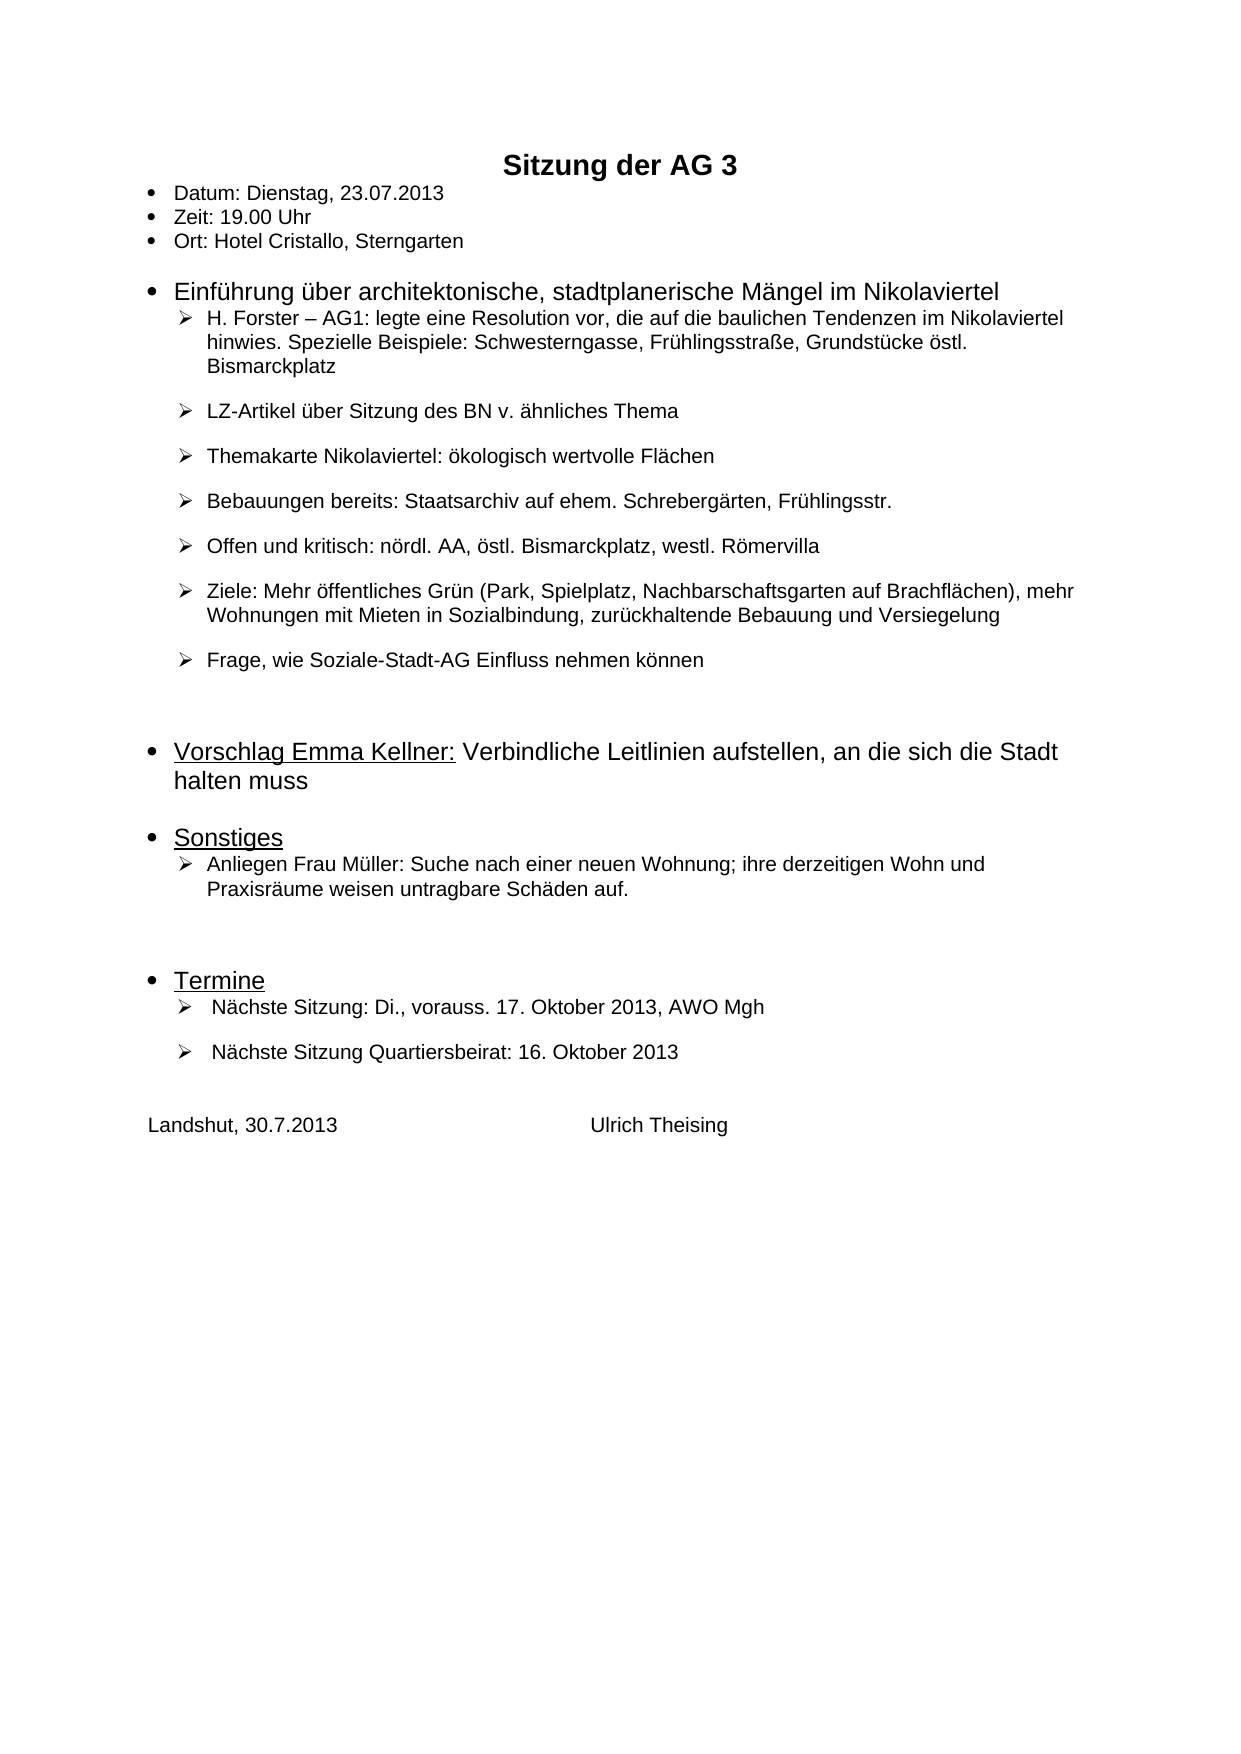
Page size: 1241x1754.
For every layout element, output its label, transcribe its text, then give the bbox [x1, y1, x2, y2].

text Ziele: Mehr öffentliches Grün (Park, Spielplatz, Nachbarschaftsgarten auf Brachflächen), mehr Wohnungen mit Mieten in Sozialbindung, zurückhaltende Bebauung und Versiegelung [177, 578, 1093, 627]
text LZ-Artikel über Sitzung des BN v. ähnliches Thema [177, 399, 1093, 423]
text Bebauungen bereits: Staatsarchiv auf ehem. Schrebergärten, Frühlingsstr. [177, 489, 1093, 513]
text Einführung über architektonische, stadtplanerische Mängel im Nikolaviertel [148, 277, 1093, 306]
text Vorschlag Emma Kellner: Verbindliche Leitlinien aufstellen, an die sich die Stadt halten muss [148, 737, 1093, 795]
text Termine [148, 966, 1093, 995]
text H. Forster – AG1: legte eine Resolution vor, die auf die baulichen Tendenzen im Nikolaviertel hinwies. Spezielle Beispiele: Schwesterngasse, Frühlingsstraße, Grundstücke östl. Bismarckplatz [177, 306, 1093, 378]
text Nächste Sitzung Quartiersbeirat: 16. Oktober 2013 [177, 1040, 1093, 1064]
text Datum: Dienstag, 23.07.2013 [148, 181, 1093, 205]
text Themakarte Nikolaviertel: ökologisch wertvolle Flächen [177, 444, 1093, 468]
text Nächste Sitzung: Di., vorauss. 17. Oktober 2013, AWO Mgh [177, 995, 1093, 1019]
text Offen und kritisch: nördl. AA, östl. Bismarckplatz, westl. Römervilla [177, 534, 1093, 558]
text Sonstiges [148, 823, 1093, 852]
text Zeit: 19.00 Uhr [148, 205, 1093, 229]
text Anliegen Frau Müller: Suche nach einer neuen Wohnung; ihre derzeitigen Wohn und Praxisräume weisen untragbare Schäden auf. [177, 852, 1093, 900]
text Frage, wie Soziale-Stadt-AG Einfluss nehmen können [177, 647, 1093, 671]
text Sitzung der AG 3 [148, 148, 1093, 181]
text Ort: Hotel Cristallo, Sterngarten [148, 229, 1093, 253]
text Landshut, 30.7.2013 Ulrich Theising [148, 1113, 1093, 1137]
